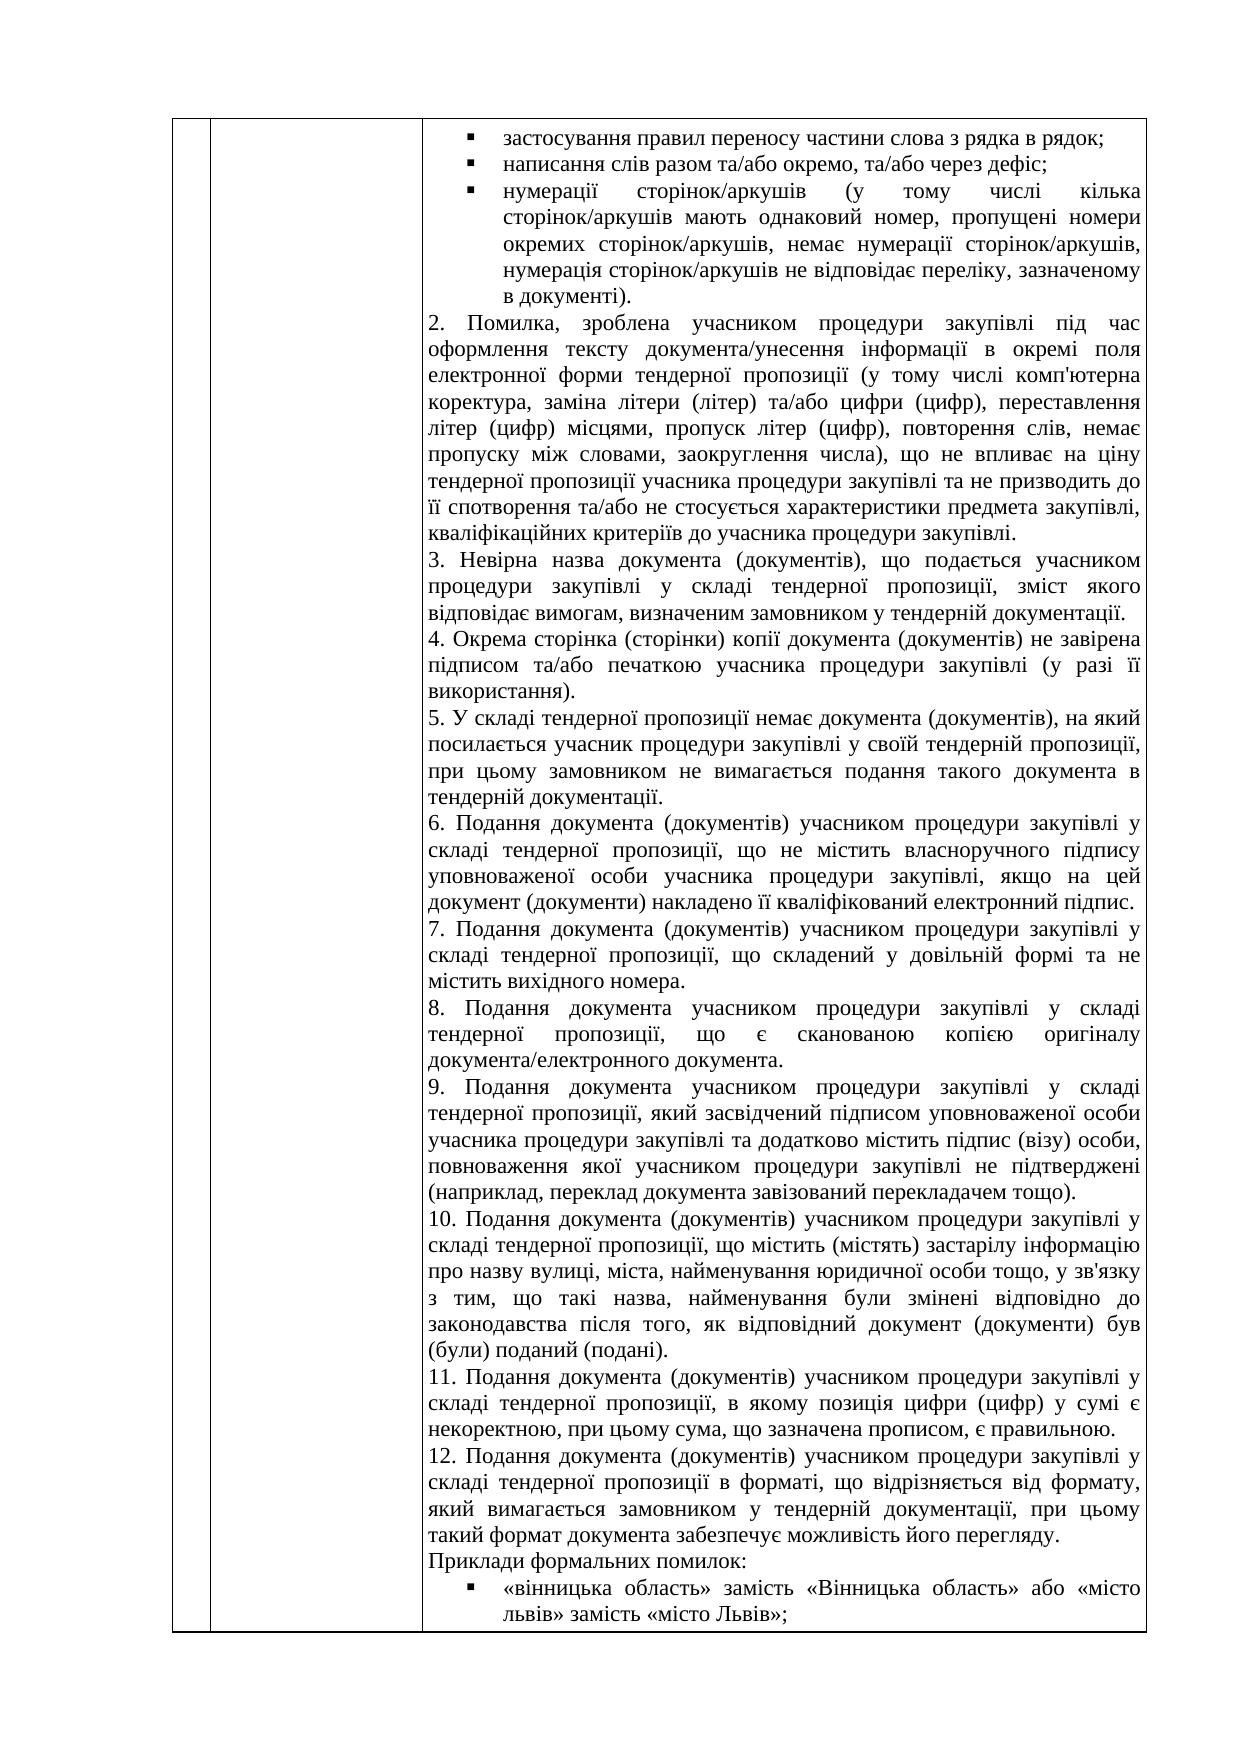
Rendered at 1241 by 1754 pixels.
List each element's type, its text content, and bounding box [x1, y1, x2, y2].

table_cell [211, 119, 422, 1631]
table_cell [423, 119, 1146, 1631]
table_cell 1 [173, 119, 210, 1631]
